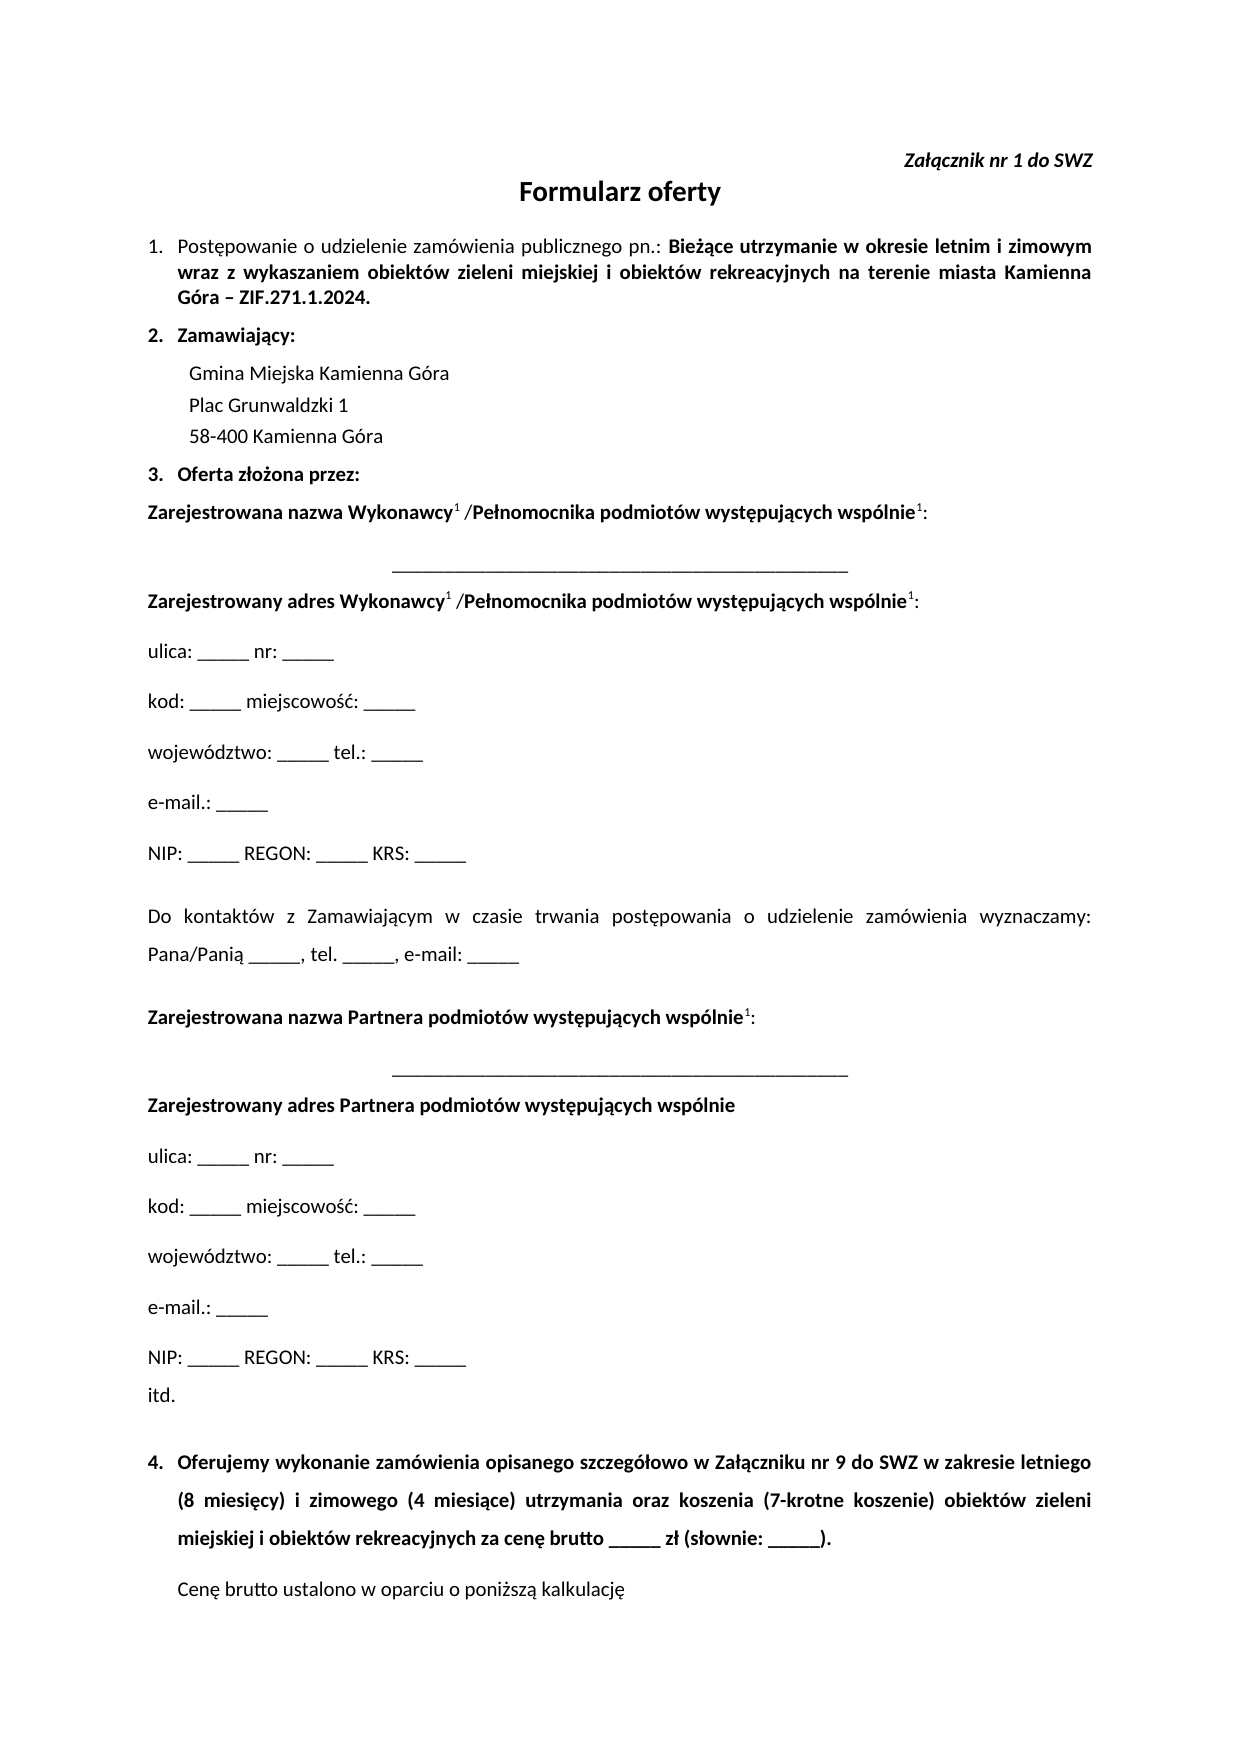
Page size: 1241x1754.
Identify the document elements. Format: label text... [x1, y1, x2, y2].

subtitle Do kontaktów z Zamawiającym w czasie trwania postępowania o udzielenie zamówienia wyznaczamy: Pana/Panią _____, tel. _____, e-mail: _____ [148, 903, 1093, 966]
subtitle Postępowanie o udzielenie zamówienia publicznego pn.: Bieżące utrzymanie w okresie letnim i zimowym wraz z wykaszaniem obiektów zieleni miejskiej i obiektów rekreacyjnych na terenie miasta Kamienna Góra – ZIF.271.1.2024. [148, 234, 1093, 310]
subtitle Zarejestrowana nazwa Wykonawcy1 /Pełnomocnika podmiotów występujących wspólnie1: [148, 499, 1093, 525]
subtitle ulica: _____ nr: _____ [148, 638, 1093, 664]
subtitle Oferujemy wykonanie zamówienia opisanego szczegółowo w Załączniku nr 9 do SWZ w zakresie letniego (8 miesięcy) i zimowego (4 miesiące) utrzymania oraz koszenia (7-krotne koszenie) obiektów zieleni miejskiej i obiektów rekreacyjnych za cenę brutto _____ zł (słownie: _____). [148, 1449, 1093, 1551]
subtitle Zamawiający: [148, 322, 1093, 348]
text 58-400 Kamienna Góra [189, 424, 1093, 449]
subtitle ____________________________________________ [148, 550, 1093, 575]
text województwo: _____ tel.: _____ [148, 739, 1093, 764]
text Załącznik nr 1 do SWZ [148, 148, 1093, 173]
text Zarejestrowany adres Wykonawcy1 /Pełnomocnika podmiotów występujących wspólnie1: [148, 588, 1093, 613]
text NIP: _____ REGON: _____ KRS: _____ [148, 1344, 1093, 1370]
text e-mail.: _____ [148, 789, 1093, 815]
text Gmina Miejska Kamienna Góra [189, 360, 1093, 386]
subtitle ____________________________________________ [148, 1054, 1093, 1080]
text województwo: _____ tel.: _____ [148, 1244, 1093, 1269]
subtitle ulica: _____ nr: _____ [148, 1143, 1093, 1168]
text e-mail.: _____ [148, 1294, 1093, 1319]
text Zarejestrowany adres Partnera podmiotów występujących wspólnie [148, 1092, 1093, 1118]
text NIP: _____ REGON: _____ KRS: _____ [148, 840, 1093, 865]
subtitle Formularz oferty [148, 173, 1093, 209]
text Plac Grunwaldzki 1 [189, 392, 1093, 417]
text kod: _____ miejscowość: _____ [148, 1193, 1093, 1219]
subtitle itd. [148, 1382, 1093, 1408]
text Cenę brutto ustalono w oparciu o poniższą kalkulację [177, 1576, 1093, 1601]
text kod: _____ miejscowość: _____ [148, 689, 1093, 714]
subtitle Oferta złożona przez: [148, 462, 1093, 487]
subtitle Zarejestrowana nazwa Partnera podmiotów występujących wspólnie1: [148, 1004, 1093, 1029]
